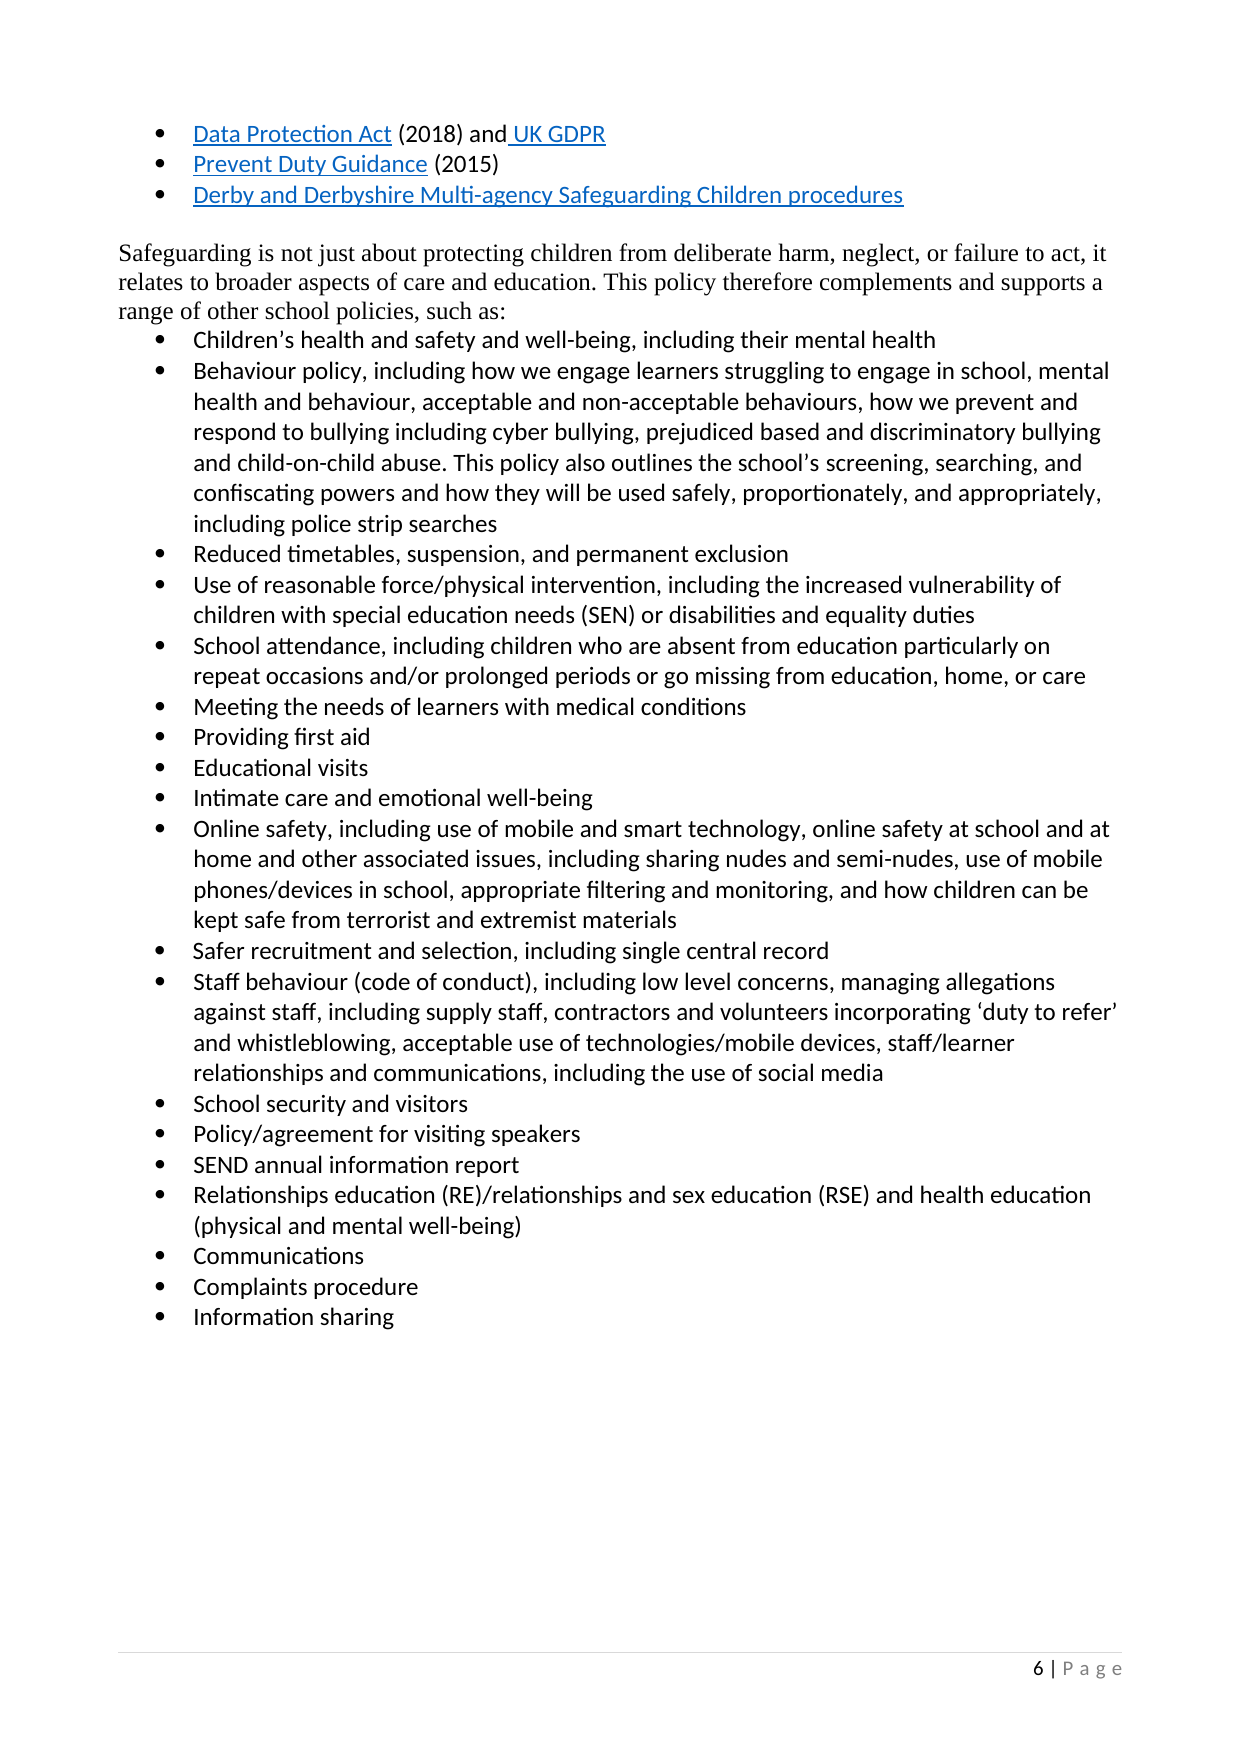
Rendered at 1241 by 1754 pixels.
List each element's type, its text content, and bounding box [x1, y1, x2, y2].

list Information sharing [156, 1301, 1122, 1332]
list Educational visits [156, 752, 1122, 782]
list SEND annual information report [156, 1149, 1122, 1179]
list Reduced timetables, suspension, and permanent exclusion [156, 538, 1122, 569]
list Safer recruitment and selection, including single central record [155, 935, 1122, 966]
list Derby and Derbyshire Multi-agency Safeguarding Children procedures [156, 179, 1122, 210]
list Online safety, including use of mobile and smart technology, online safety at school and at home and other associated issues, including sharing nudes and semi-nudes, use of mobile phones/devices in school, appropriate filtering and monitoring, and how children can be kept safe from terrorist and extremist materials [156, 813, 1122, 935]
list Children’s health and safety and well-being, including their mental health [156, 325, 1122, 355]
list Communications [156, 1240, 1122, 1271]
list School security and visitors [156, 1088, 1122, 1118]
list Prevent Duty Guidance (2015) [156, 149, 1122, 179]
list Policy/agreement for visiting speakers [156, 1118, 1122, 1149]
list Intimate care and emotional well-being [156, 782, 1122, 813]
list Relationships education (RE)/relationships and sex education (RSE) and health education (physical and mental well-being) [156, 1179, 1122, 1240]
list Staff behaviour (code of conduct), including low level concerns, managing allegations against staff, including supply staff, contractors and volunteers incorporating ‘duty to refer’ and whistleblowing, acceptable use of technologies/mobile devices, staff/learner relationships and communications, including the use of social media [156, 966, 1122, 1088]
list Providing first aid [156, 721, 1122, 752]
text Safeguarding is not just about protecting children from deliberate harm, neglect, or failure to act, it relates to broader aspects of care and education. This policy therefore complements and supports a range of other school policies, such as: [118, 238, 1122, 325]
list Use of reasonable force/physical intervention, including the increased vulnerability of children with special education needs (SEN) or disabilities and equality duties [156, 569, 1122, 630]
list Meeting the needs of learners with medical conditions [156, 691, 1122, 721]
list School attendance, including children who are absent from education particularly on repeat occasions and/or prolonged periods or go missing from education, home, or care [156, 630, 1122, 691]
list Behaviour policy, including how we engage learners struggling to engage in school, mental health and behaviour, acceptable and non-acceptable behaviours, how we prevent and respond to bullying including cyber bullying, prejudiced based and discriminatory bullying and child-on-child abuse. This policy also outlines the school’s screening, searching, and confiscating powers and how they will be used safely, proportionately, and appropriately, including police strip searches [156, 355, 1122, 538]
list Data Protection Act (2018) and UK GDPR [156, 118, 1122, 149]
list Complaints procedure [156, 1271, 1122, 1301]
